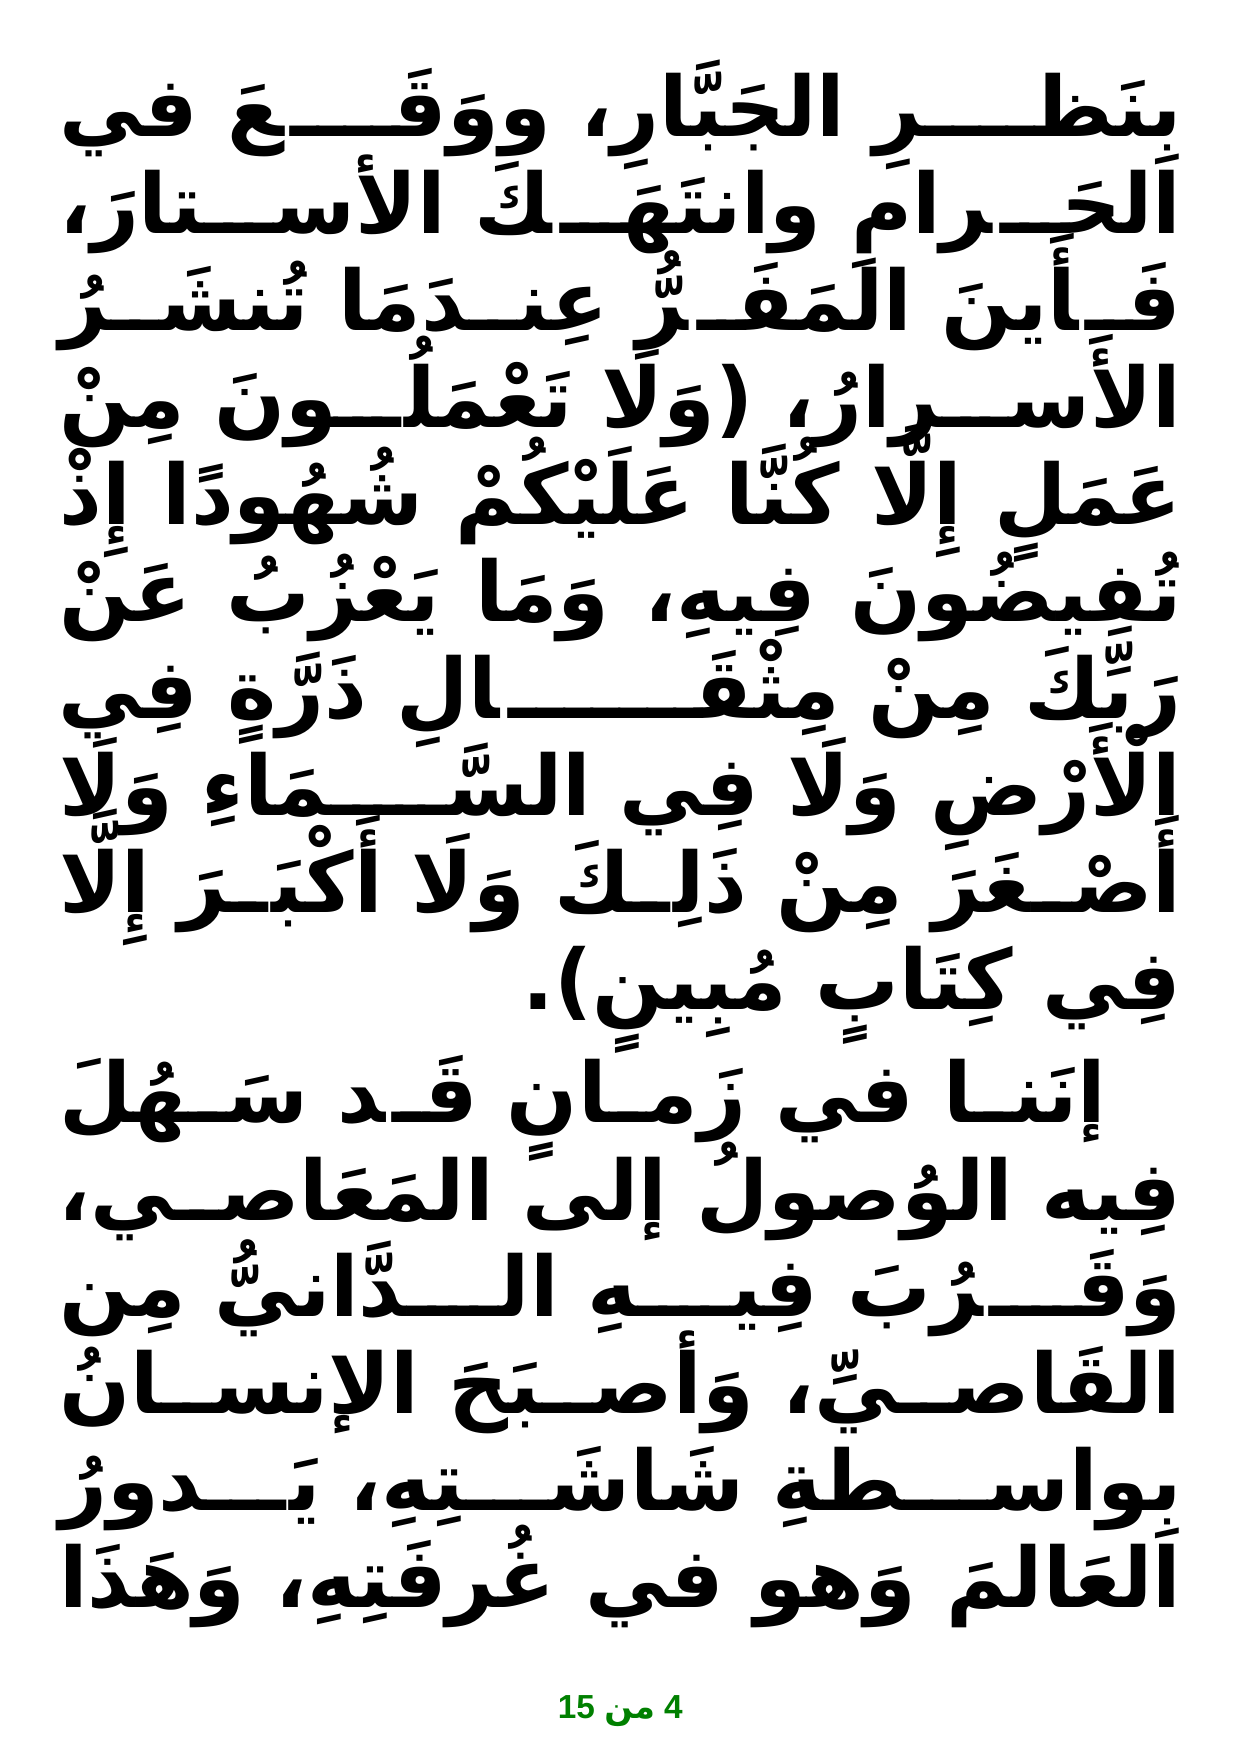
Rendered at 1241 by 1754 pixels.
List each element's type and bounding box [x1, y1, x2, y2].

text [59, 1046, 1181, 1627]
text [59, 59, 1181, 1029]
